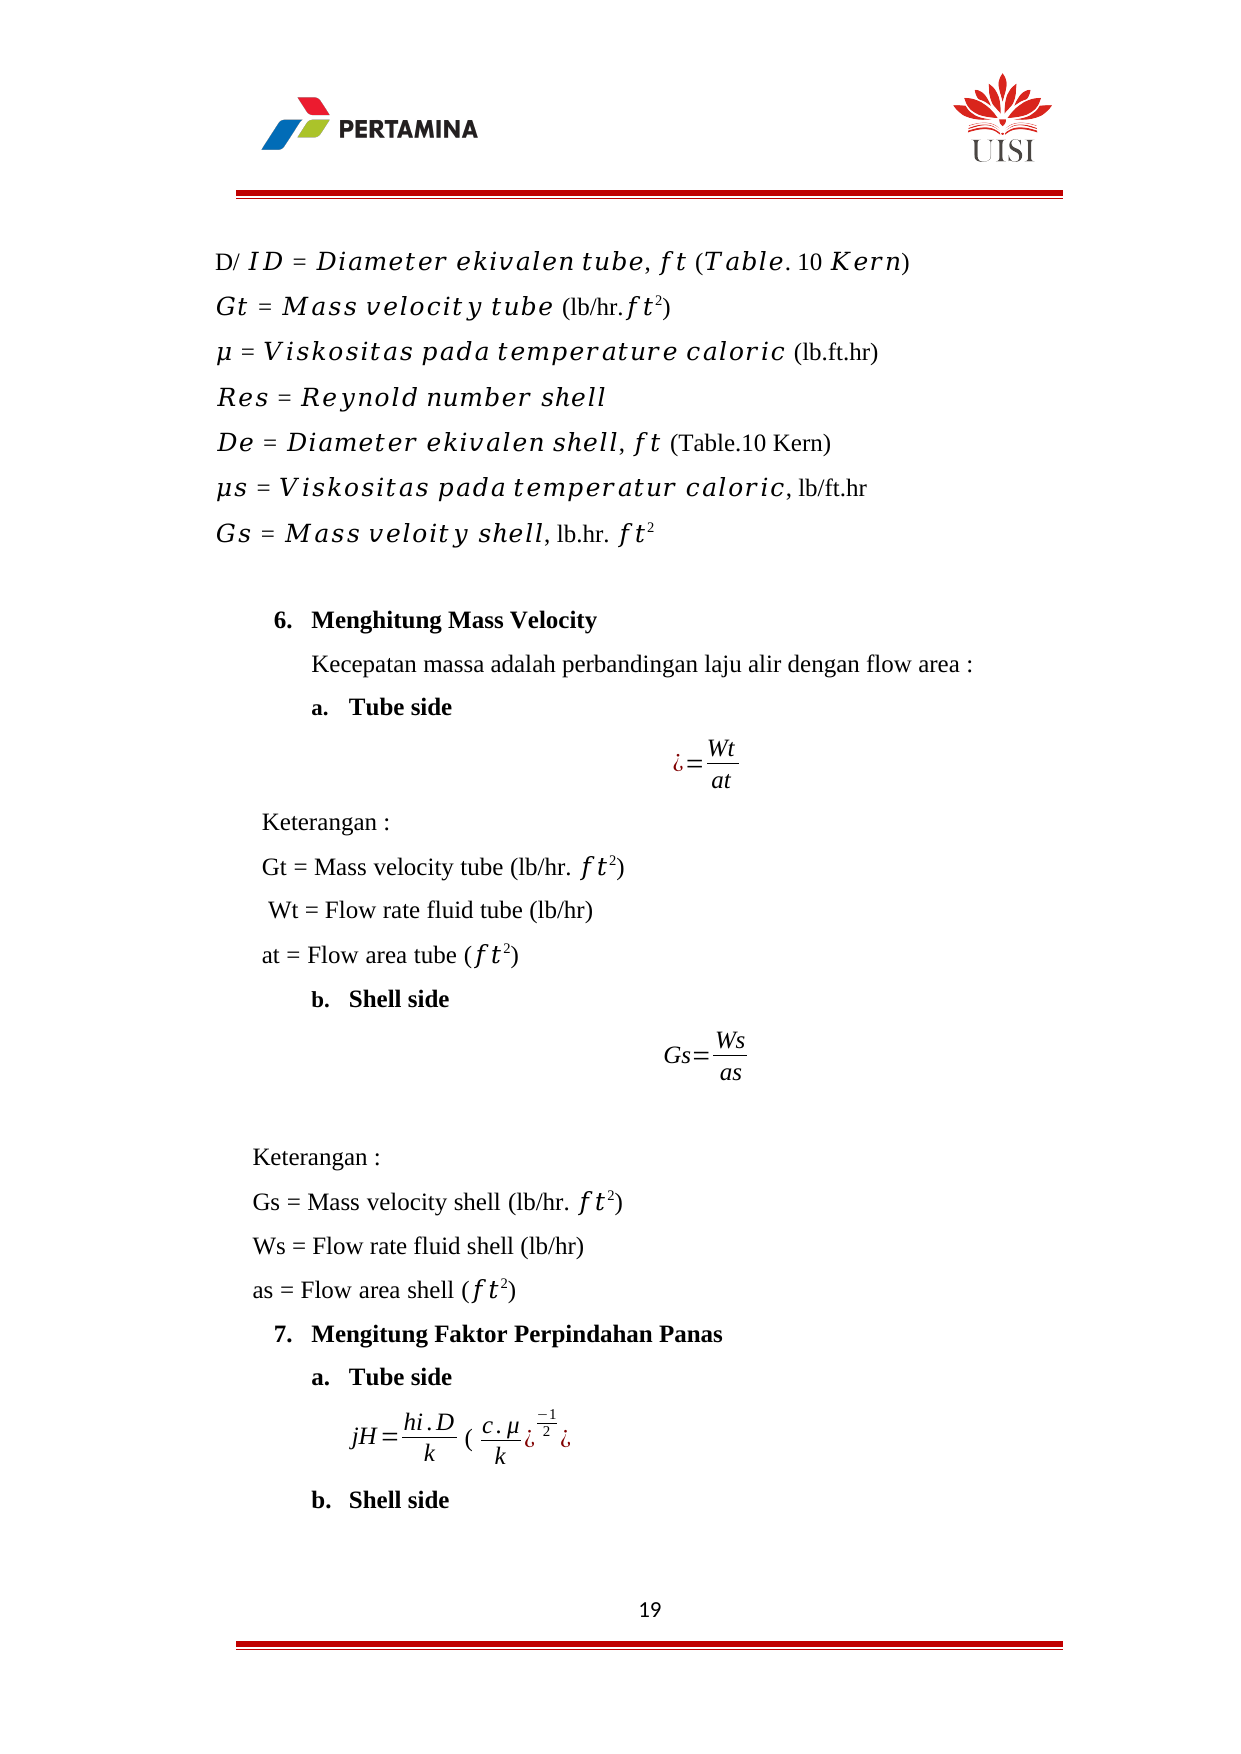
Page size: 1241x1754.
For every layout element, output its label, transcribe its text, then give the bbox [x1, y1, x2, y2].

text D/ 𝐼𝐷 = 𝐷𝑖𝑎𝑚𝑒𝑡𝑒𝑟 𝑒𝑘𝑖𝑣𝑎𝑙𝑒𝑛 𝑡𝑢𝑏𝑒, 𝑓𝑡 (𝑇𝑎𝑏𝑙𝑒. 10 𝐾𝑒𝑟𝑛) [215, 245, 1063, 276]
text 𝐺𝑠 = 𝑀𝑎𝑠𝑠 𝑣𝑒𝑙𝑜𝑖𝑡𝑦 𝑠ℎ𝑒𝑙𝑙, lb.hr. 𝑓𝑡2 [215, 517, 1063, 547]
list Shell side [311, 1485, 1063, 1513]
text 𝑅𝑒𝑠 = 𝑅𝑒𝑦𝑛𝑜𝑙𝑑 𝑛𝑢𝑚𝑏𝑒𝑟 𝑠ℎ𝑒𝑙𝑙 [215, 381, 1063, 411]
text Keterangan : [252, 1142, 1063, 1171]
list Shell side [311, 984, 1063, 1013]
picture [953, 73, 1052, 162]
text 𝐷𝑒 = 𝐷𝑖𝑎𝑚𝑒𝑡𝑒𝑟 𝑒𝑘𝑖𝑣𝑎𝑙𝑒𝑛 𝑠ℎ𝑒𝑙𝑙, 𝑓𝑡 (Table.10 Kern) [215, 427, 1063, 457]
list ( [349, 1405, 1063, 1470]
text Gt = Mass velocity tube (lb/hr. 𝑓𝑡2) [262, 850, 1061, 880]
text as = Flow area shell (𝑓𝑡2) [252, 1274, 1061, 1304]
text at = Flow area tube (𝑓𝑡2) [262, 939, 1061, 969]
text Ws = Flow rate fluid shell (lb/hr) [252, 1231, 1061, 1259]
text 𝐺𝑡 = 𝑀𝑎𝑠𝑠 𝑣𝑒𝑙𝑜𝑐𝑖𝑡𝑦 𝑡𝑢𝑏𝑒 (lb/hr.𝑓𝑡2) [215, 291, 1063, 321]
picture [247, 83, 492, 154]
list Mengitung Faktor Perpindahan Panas [274, 1319, 1063, 1348]
text 𝜇𝑠 = 𝑉𝑖𝑠𝑘𝑜𝑠𝑖𝑡𝑎𝑠 𝑝𝑎𝑑𝑎 𝑡𝑒𝑚𝑝𝑒𝑟𝑎𝑡𝑢𝑟 𝑐𝑎𝑙𝑜𝑟𝑖𝑐, lb/ft.hr [215, 472, 1063, 502]
list Kecepatan massa adalah perbandingan laju alir dengan flow area : [311, 649, 1063, 677]
list Tube side [311, 1362, 1063, 1391]
list Menghitung Mass Velocity [274, 606, 1063, 634]
text Keterangan : [262, 807, 1063, 836]
text Wt = Flow rate fluid tube (lb/hr) [262, 896, 1061, 924]
list Tube side [311, 692, 1063, 721]
text Gs = Mass velocity shell (lb/hr. 𝑓𝑡2) [252, 1185, 1061, 1216]
text 𝜇 = 𝑉𝑖𝑠𝑘𝑜𝑠𝑖𝑡𝑎𝑠 𝑝𝑎𝑑𝑎 𝑡𝑒𝑚𝑝𝑒𝑟𝑎𝑡𝑢𝑟𝑒 𝑐𝑎𝑙𝑜𝑟𝑖𝑐 (lb.ft.hr) [215, 336, 1063, 366]
